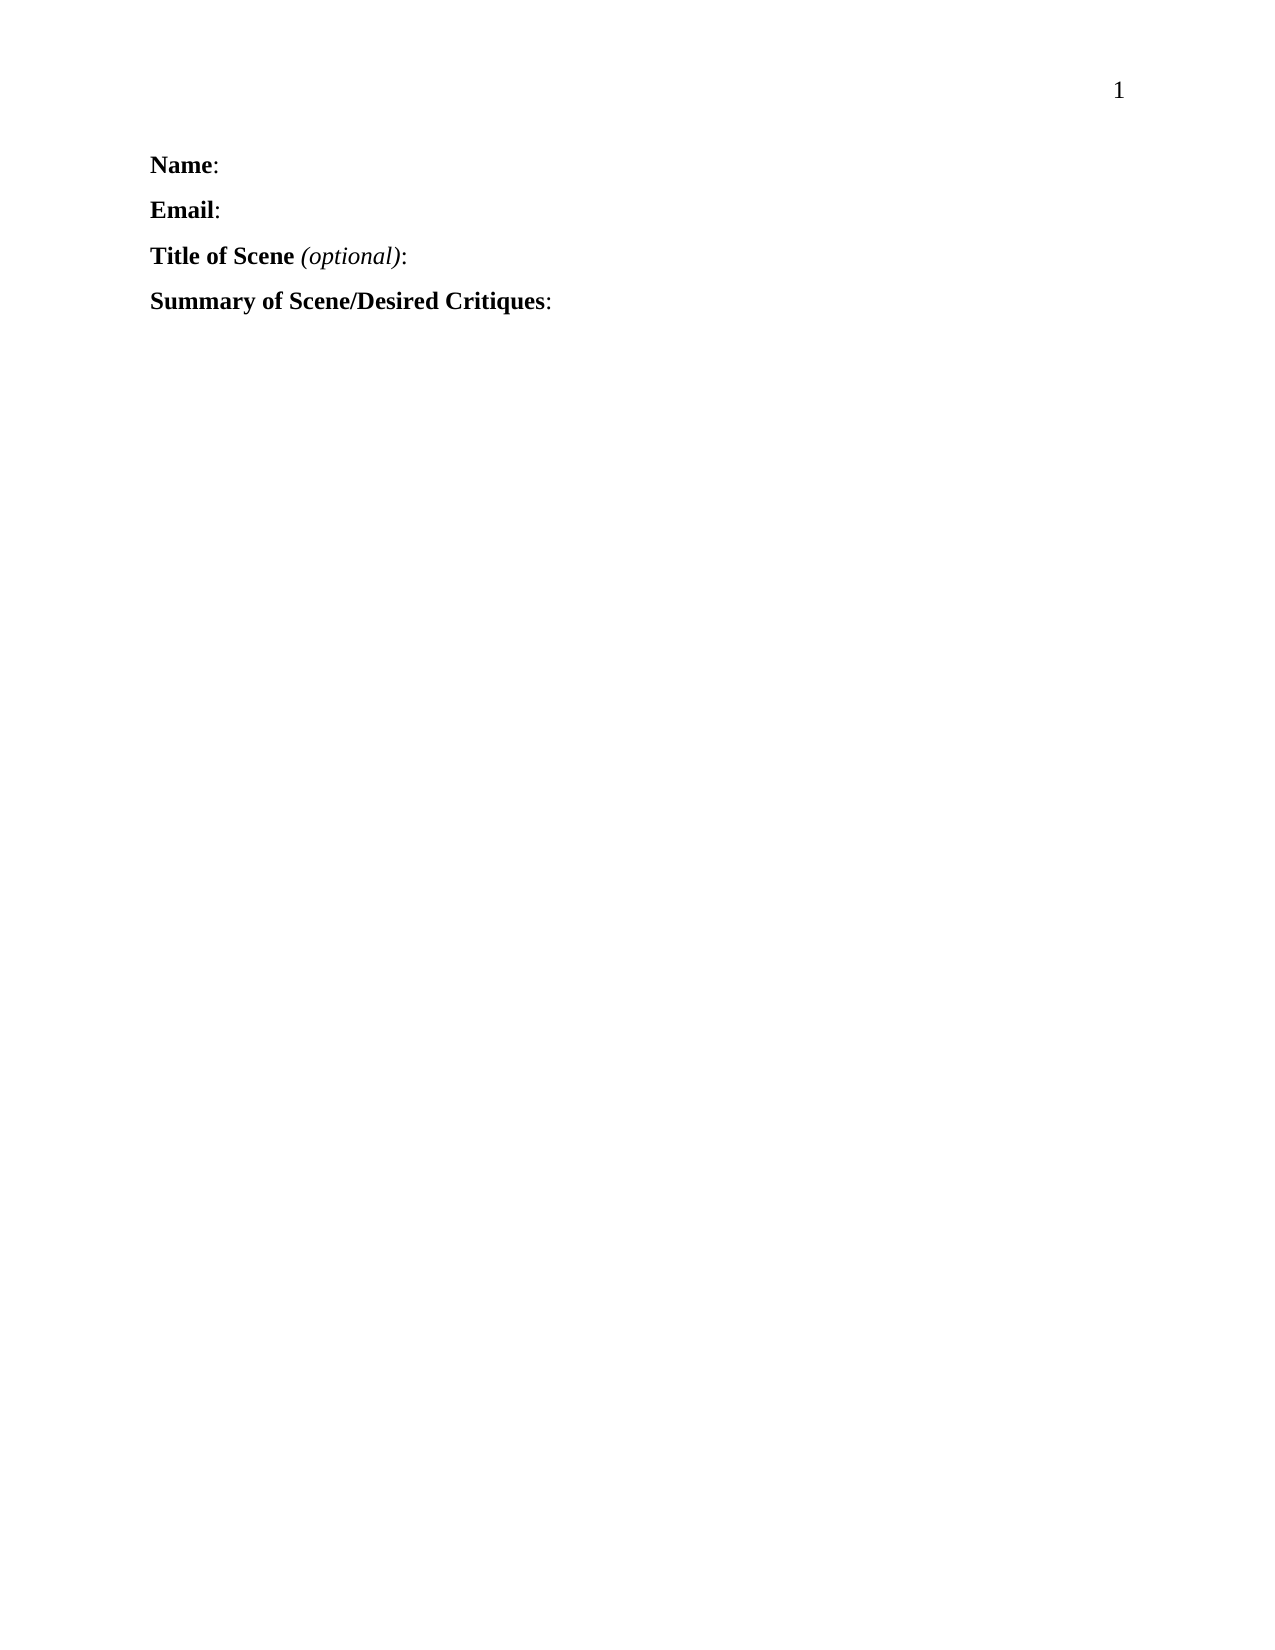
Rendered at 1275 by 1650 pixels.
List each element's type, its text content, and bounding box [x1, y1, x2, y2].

text Title of Scene (optional): [150, 241, 1125, 269]
text Email: [150, 195, 1125, 224]
text Summary of Scene/Desired Critiques: [150, 286, 1125, 315]
text Name: [150, 150, 1125, 179]
